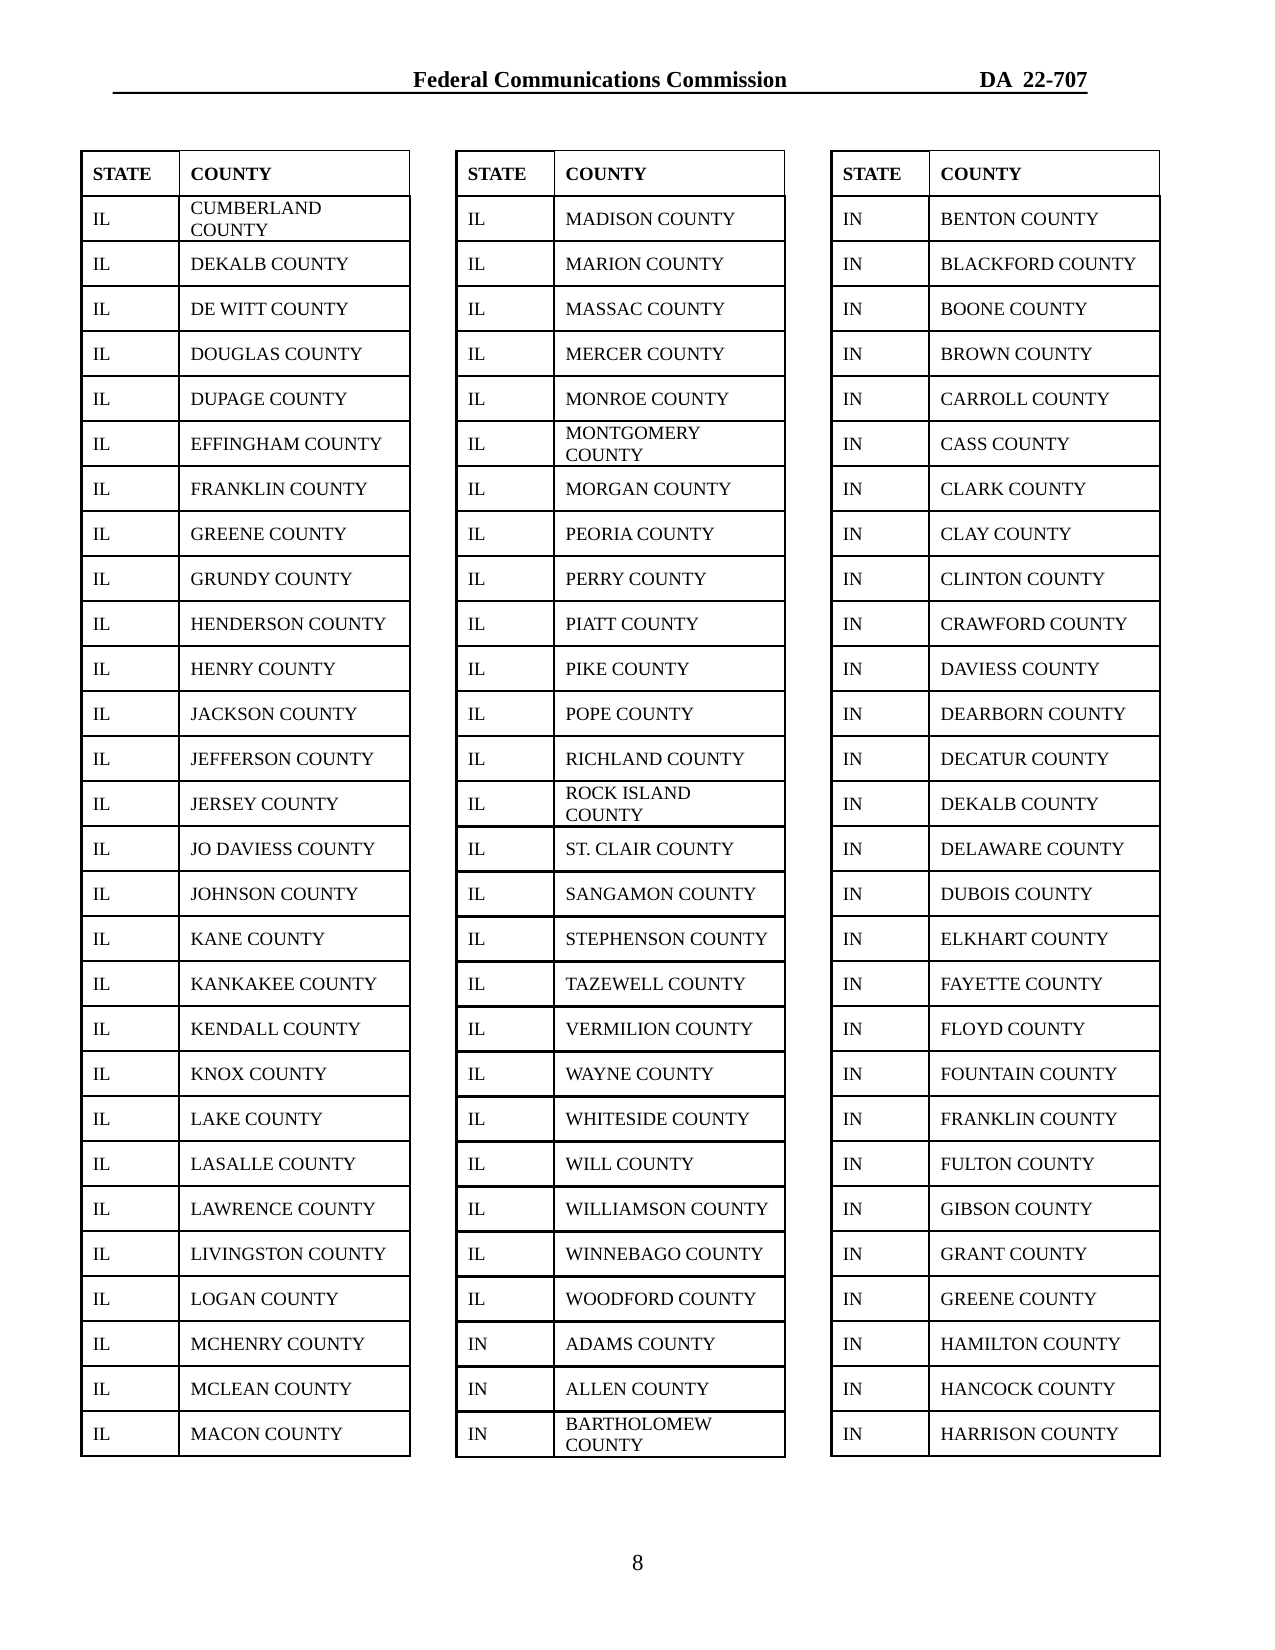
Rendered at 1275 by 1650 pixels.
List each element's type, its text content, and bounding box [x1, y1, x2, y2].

table_cell IL [83, 1277, 178, 1320]
table_cell KENDALL COUNTY [180, 1007, 409, 1050]
table_cell MADISON COUNTY [555, 197, 784, 240]
table_cell IL [83, 872, 178, 915]
table_cell BENTON COUNTY [930, 197, 1159, 240]
table_cell FRANKLIN COUNTY [930, 1097, 1159, 1140]
table_cell DUBOIS COUNTY [930, 872, 1159, 915]
table_cell DECATUR COUNTY [930, 737, 1159, 780]
table_cell IL [458, 332, 553, 375]
table_cell IL [458, 873, 553, 915]
table_cell IL [458, 737, 553, 780]
table_cell SANGAMON COUNTY [555, 873, 784, 915]
table_cell IN [833, 197, 928, 240]
table_cell IN [833, 332, 928, 375]
table_cell KANE COUNTY [180, 917, 409, 960]
table_cell IN [833, 1142, 928, 1185]
table_cell IL [458, 1278, 553, 1320]
table_cell HARRISON COUNTY [930, 1412, 1159, 1455]
table_cell MCLEAN COUNTY [180, 1367, 409, 1410]
table_cell IN [833, 737, 928, 780]
table_cell JO DAVIESS COUNTY [180, 827, 409, 870]
table_cell FAYETTE COUNTY [930, 962, 1159, 1005]
table_cell IL [83, 827, 178, 870]
table_cell MORGAN COUNTY [555, 467, 784, 510]
table_cell IL [458, 197, 553, 240]
table_cell CASS COUNTY [930, 422, 1159, 465]
table_cell IN [833, 1097, 928, 1140]
table_cell WAYNE COUNTY [555, 1053, 784, 1095]
table_cell LAWRENCE COUNTY [180, 1187, 409, 1230]
table_cell FRANKLIN COUNTY [180, 467, 409, 510]
table_cell DEKALB COUNTY [930, 782, 1159, 825]
table_cell MERCER COUNTY [555, 332, 784, 375]
table_cell IN [458, 1413, 553, 1456]
table_cell ELKHART COUNTY [930, 917, 1159, 960]
table_cell BROWN COUNTY [930, 332, 1159, 375]
table_cell WILLIAMSON COUNTY [555, 1188, 784, 1230]
table_cell STEPHENSON COUNTY [555, 918, 784, 960]
table_cell JACKSON COUNTY [180, 692, 409, 735]
table_cell IN [833, 647, 928, 690]
table_cell MONTGOMERY COUNTY [555, 422, 784, 465]
table_cell IL [83, 737, 178, 780]
table_cell JEFFERSON COUNTY [180, 737, 409, 780]
table_cell DEARBORN COUNTY [930, 692, 1159, 735]
table_cell IN [833, 287, 928, 330]
table_cell IN [833, 1367, 928, 1410]
table_cell GREENE COUNTY [930, 1277, 1159, 1320]
table_cell IN [833, 1052, 928, 1095]
table_cell FULTON COUNTY [930, 1142, 1159, 1185]
table_cell IL [83, 962, 178, 1005]
table_header COUNTY [930, 151, 1159, 195]
table_cell DELAWARE COUNTY [930, 827, 1159, 870]
table_cell IL [458, 782, 553, 825]
table_cell IN [833, 1277, 928, 1320]
table_cell IL [458, 963, 553, 1005]
table_cell IL [458, 1053, 553, 1095]
table_cell MONROE COUNTY [555, 377, 784, 420]
table_cell IN [833, 1007, 928, 1050]
table_cell IL [83, 197, 178, 240]
table_cell WHITESIDE COUNTY [555, 1098, 784, 1140]
table_cell IL [83, 1142, 178, 1185]
table_cell LOGAN COUNTY [180, 1277, 409, 1320]
table_cell IL [83, 332, 178, 375]
table_cell CUMBERLAND COUNTY [180, 197, 409, 240]
table_cell ADAMS COUNTY [555, 1323, 784, 1365]
table_header STATE [833, 152, 929, 195]
table_cell IL [458, 287, 553, 330]
table_cell IL [83, 242, 178, 285]
table_cell IL [83, 692, 178, 735]
table_cell IL [458, 512, 553, 555]
table_header COUNTY [555, 151, 784, 195]
table_cell DUPAGE COUNTY [180, 377, 409, 420]
table_cell HENDERSON COUNTY [180, 602, 409, 645]
table_cell IL [458, 918, 553, 960]
table_cell MACON COUNTY [180, 1412, 409, 1455]
table_cell CLINTON COUNTY [930, 557, 1159, 600]
table_cell DE WITT COUNTY [180, 287, 409, 330]
table_cell IL [83, 422, 178, 465]
table_cell IN [833, 467, 928, 510]
table_cell IL [458, 1188, 553, 1230]
table_cell IN [833, 557, 928, 600]
table_cell ALLEN COUNTY [555, 1368, 784, 1410]
table_cell POPE COUNTY [555, 692, 784, 735]
table_cell HANCOCK COUNTY [930, 1367, 1159, 1410]
table_cell PIATT COUNTY [555, 602, 784, 645]
table_cell IL [458, 828, 553, 870]
table_cell IL [83, 1322, 178, 1365]
table_cell GREENE COUNTY [180, 512, 409, 555]
table_cell ST. CLAIR COUNTY [555, 828, 784, 870]
table_cell IL [83, 467, 178, 510]
table_cell MCHENRY COUNTY [180, 1322, 409, 1365]
table_cell WOODFORD COUNTY [555, 1278, 784, 1320]
table_cell FLOYD COUNTY [930, 1007, 1159, 1050]
table_cell IN [458, 1368, 553, 1410]
table_header COUNTY [180, 151, 409, 195]
table_cell RICHLAND COUNTY [555, 737, 784, 780]
table_cell IL [83, 1007, 178, 1050]
table_cell ROCK ISLAND COUNTY [555, 782, 784, 825]
table_cell BARTHOLOMEW COUNTY [555, 1413, 784, 1456]
table_cell JOHNSON COUNTY [180, 872, 409, 915]
table_cell IL [83, 647, 178, 690]
table_cell IL [83, 1097, 178, 1140]
table_cell IL [458, 602, 553, 645]
table_header STATE [83, 152, 179, 195]
table_cell CARROLL COUNTY [930, 377, 1159, 420]
table_cell IN [833, 692, 928, 735]
table_cell IL [458, 557, 553, 600]
table_cell IN [833, 377, 928, 420]
table_cell IL [83, 1052, 178, 1095]
table_cell IL [458, 1008, 553, 1050]
table_cell KANKAKEE COUNTY [180, 962, 409, 1005]
table_cell IN [833, 782, 928, 825]
table_cell CLAY COUNTY [930, 512, 1159, 555]
table_cell IN [833, 1187, 928, 1230]
table_cell IL [458, 1233, 553, 1275]
table_cell IL [83, 1232, 178, 1275]
table_cell VERMILION COUNTY [555, 1008, 784, 1050]
table_cell IL [458, 242, 553, 285]
table_cell IL [83, 557, 178, 600]
table_cell IL [83, 512, 178, 555]
table_cell DAVIESS COUNTY [930, 647, 1159, 690]
table_cell IL [83, 1187, 178, 1230]
table_cell IN [833, 1322, 928, 1365]
table_cell IN [833, 242, 928, 285]
table_cell IN [833, 1412, 928, 1455]
table_cell MARION COUNTY [555, 242, 784, 285]
table_cell IN [833, 512, 928, 555]
table_cell BLACKFORD COUNTY [930, 242, 1159, 285]
table_cell EFFINGHAM COUNTY [180, 422, 409, 465]
table_cell IL [83, 917, 178, 960]
table_cell GRANT COUNTY [930, 1232, 1159, 1275]
table_cell IN [833, 827, 928, 870]
table_cell IL [83, 602, 178, 645]
table_cell FOUNTAIN COUNTY [930, 1052, 1159, 1095]
table_cell WILL COUNTY [555, 1143, 784, 1185]
table_cell IL [83, 1412, 178, 1455]
table_cell IL [83, 377, 178, 420]
table_cell BOONE COUNTY [930, 287, 1159, 330]
table_cell JERSEY COUNTY [180, 782, 409, 825]
table_cell CRAWFORD COUNTY [930, 602, 1159, 645]
table_cell HAMILTON COUNTY [930, 1322, 1159, 1365]
table_cell IN [833, 422, 928, 465]
table_cell DEKALB COUNTY [180, 242, 409, 285]
table_cell IN [458, 1323, 553, 1365]
table_cell PERRY COUNTY [555, 557, 784, 600]
table_cell LAKE COUNTY [180, 1097, 409, 1140]
table_cell IL [458, 692, 553, 735]
table_cell GRUNDY COUNTY [180, 557, 409, 600]
table_cell PEORIA COUNTY [555, 512, 784, 555]
table_cell IL [458, 377, 553, 420]
table_cell IL [83, 1367, 178, 1410]
table_cell MASSAC COUNTY [555, 287, 784, 330]
table_cell CLARK COUNTY [930, 467, 1159, 510]
table_cell IL [83, 782, 178, 825]
table_cell IL [458, 1143, 553, 1185]
table_cell KNOX COUNTY [180, 1052, 409, 1095]
table_cell IN [833, 1232, 928, 1275]
table_cell IL [458, 422, 553, 465]
table_cell PIKE COUNTY [555, 647, 784, 690]
table_cell IN [833, 917, 928, 960]
table_cell DOUGLAS COUNTY [180, 332, 409, 375]
table_cell IN [833, 602, 928, 645]
table_cell TAZEWELL COUNTY [555, 963, 784, 1005]
table_cell IL [458, 1098, 553, 1140]
table_cell HENRY COUNTY [180, 647, 409, 690]
table_cell IN [833, 962, 928, 1005]
table_cell IN [833, 872, 928, 915]
table_cell LASALLE COUNTY [180, 1142, 409, 1185]
table_cell LIVINGSTON COUNTY [180, 1232, 409, 1275]
table_cell IL [458, 467, 553, 510]
table_cell IL [83, 287, 178, 330]
table_cell WINNEBAGO COUNTY [555, 1233, 784, 1275]
table_cell GIBSON COUNTY [930, 1187, 1159, 1230]
table_cell IL [458, 647, 553, 690]
table_header STATE [458, 152, 554, 195]
